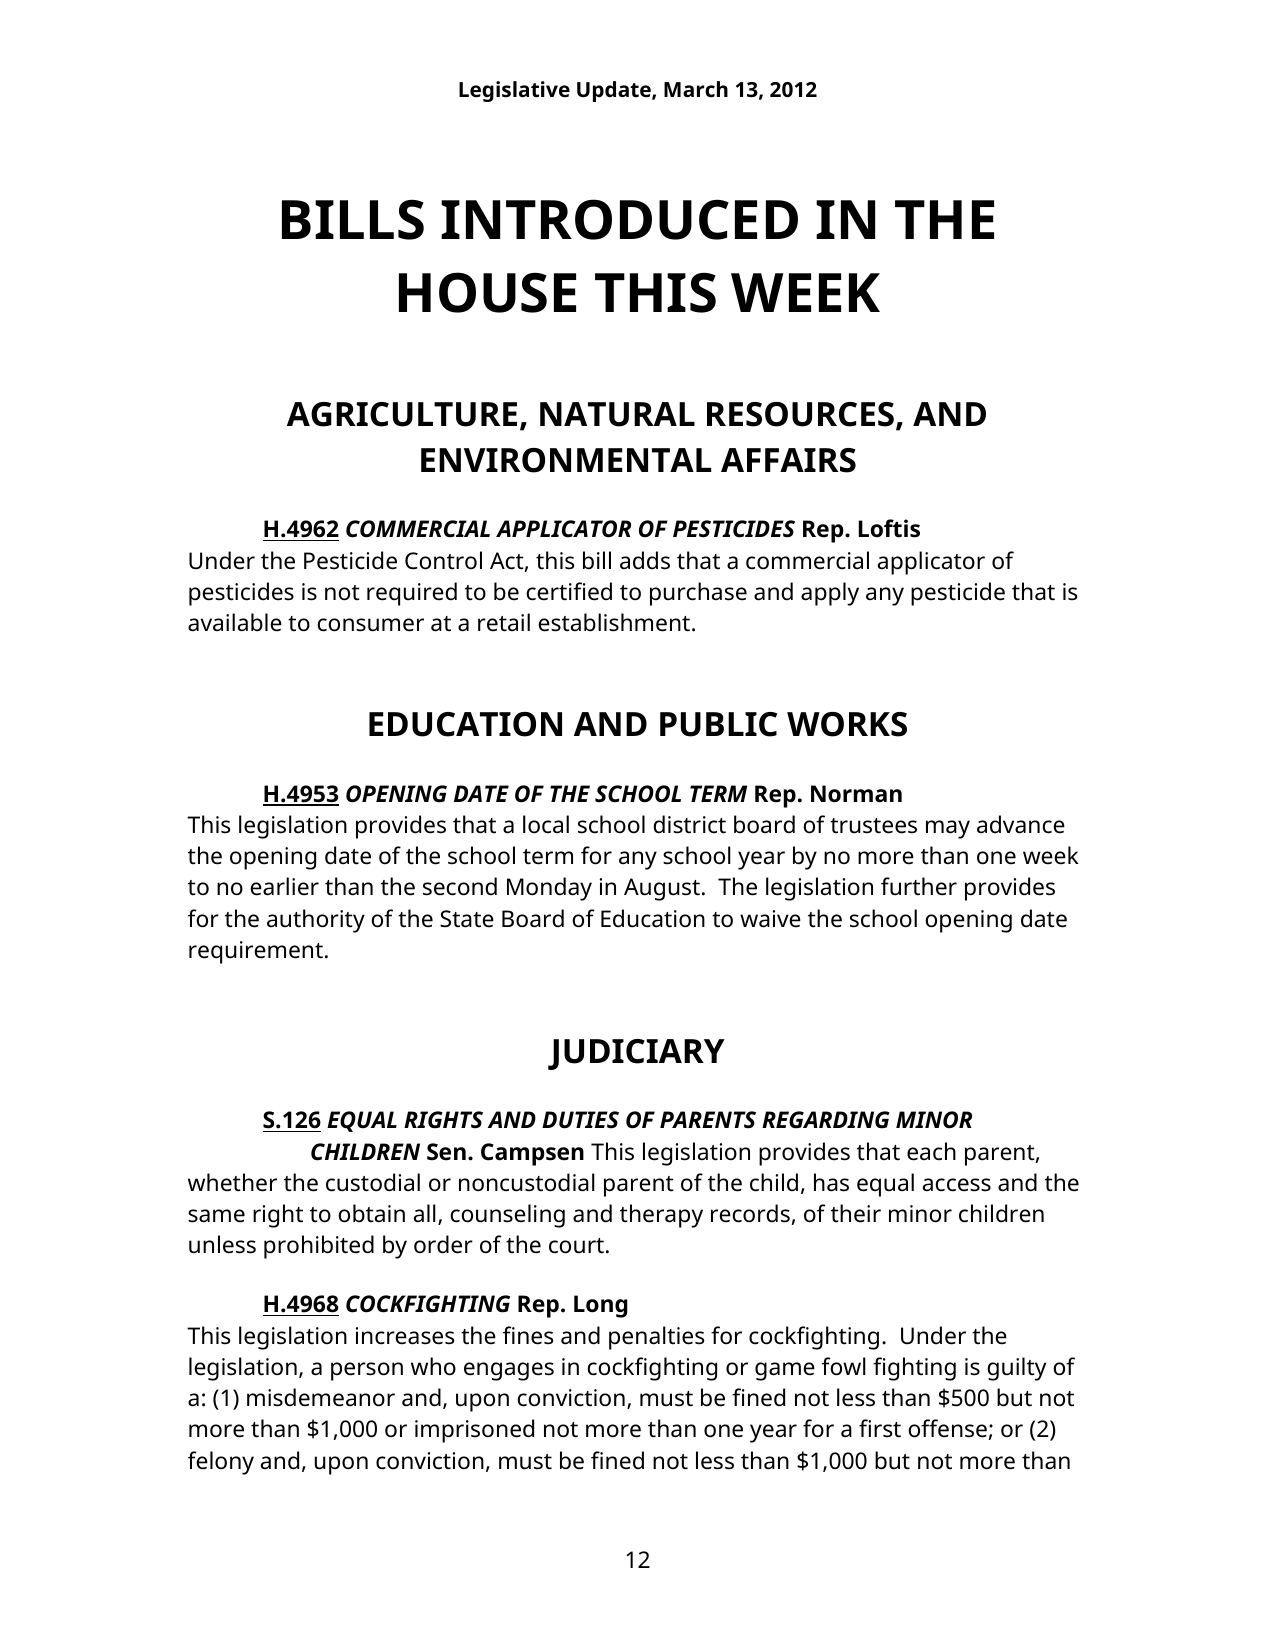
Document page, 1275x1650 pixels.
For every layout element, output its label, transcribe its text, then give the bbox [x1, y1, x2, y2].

text H.4953 OPENING DATE OF THE SCHOOL TERM Rep. Norman [262, 777, 1087, 809]
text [187, 1320, 1087, 1476]
text H.4962 COMMERCIAL APPLICATOR OF PESTICIDES Rep. Loftis [187, 513, 1087, 544]
text This legislation provides that a local school district board of trustees may advance the opening date of the school term for any school year by no more than one week to no earlier than the second Monday in August. The legislation further provides for the authority of the State Board of Education to waive the school opening date requirement. [187, 809, 1087, 965]
text ENVIRONMENTAL AFFAIRS [187, 437, 1087, 482]
text JUDICIARY [187, 1027, 1087, 1073]
text BILLS INTRODUCED IN THE [187, 181, 1087, 255]
text EDUCATION AND PUBLIC WORKS [187, 701, 1087, 746]
text S.126 EQUAL RIGHTS AND DUTIES OF PARENTS REGARDING MINOR CHILDREN Sen. Campsen This legislation provides that each parent, whether the custodial or noncustodial parent of the child, has equal access and the same right to obtain all, counseling and therapy records, of their minor children unless prohibited by order of the court. [187, 1104, 1087, 1260]
text H.4968 COCKFIGHTING Rep. Long [187, 1288, 1087, 1320]
text Under the Pesticide Control Act, this bill adds that a commercial applicator of pesticides is not required to be certified to purchase and apply any pesticide that is available to consumer at a retail establishment. [187, 544, 1087, 638]
text HOUSE THIS WEEK [187, 255, 1087, 329]
text AGRICULTURE, NATURAL RESOURCES, AND [187, 391, 1087, 437]
